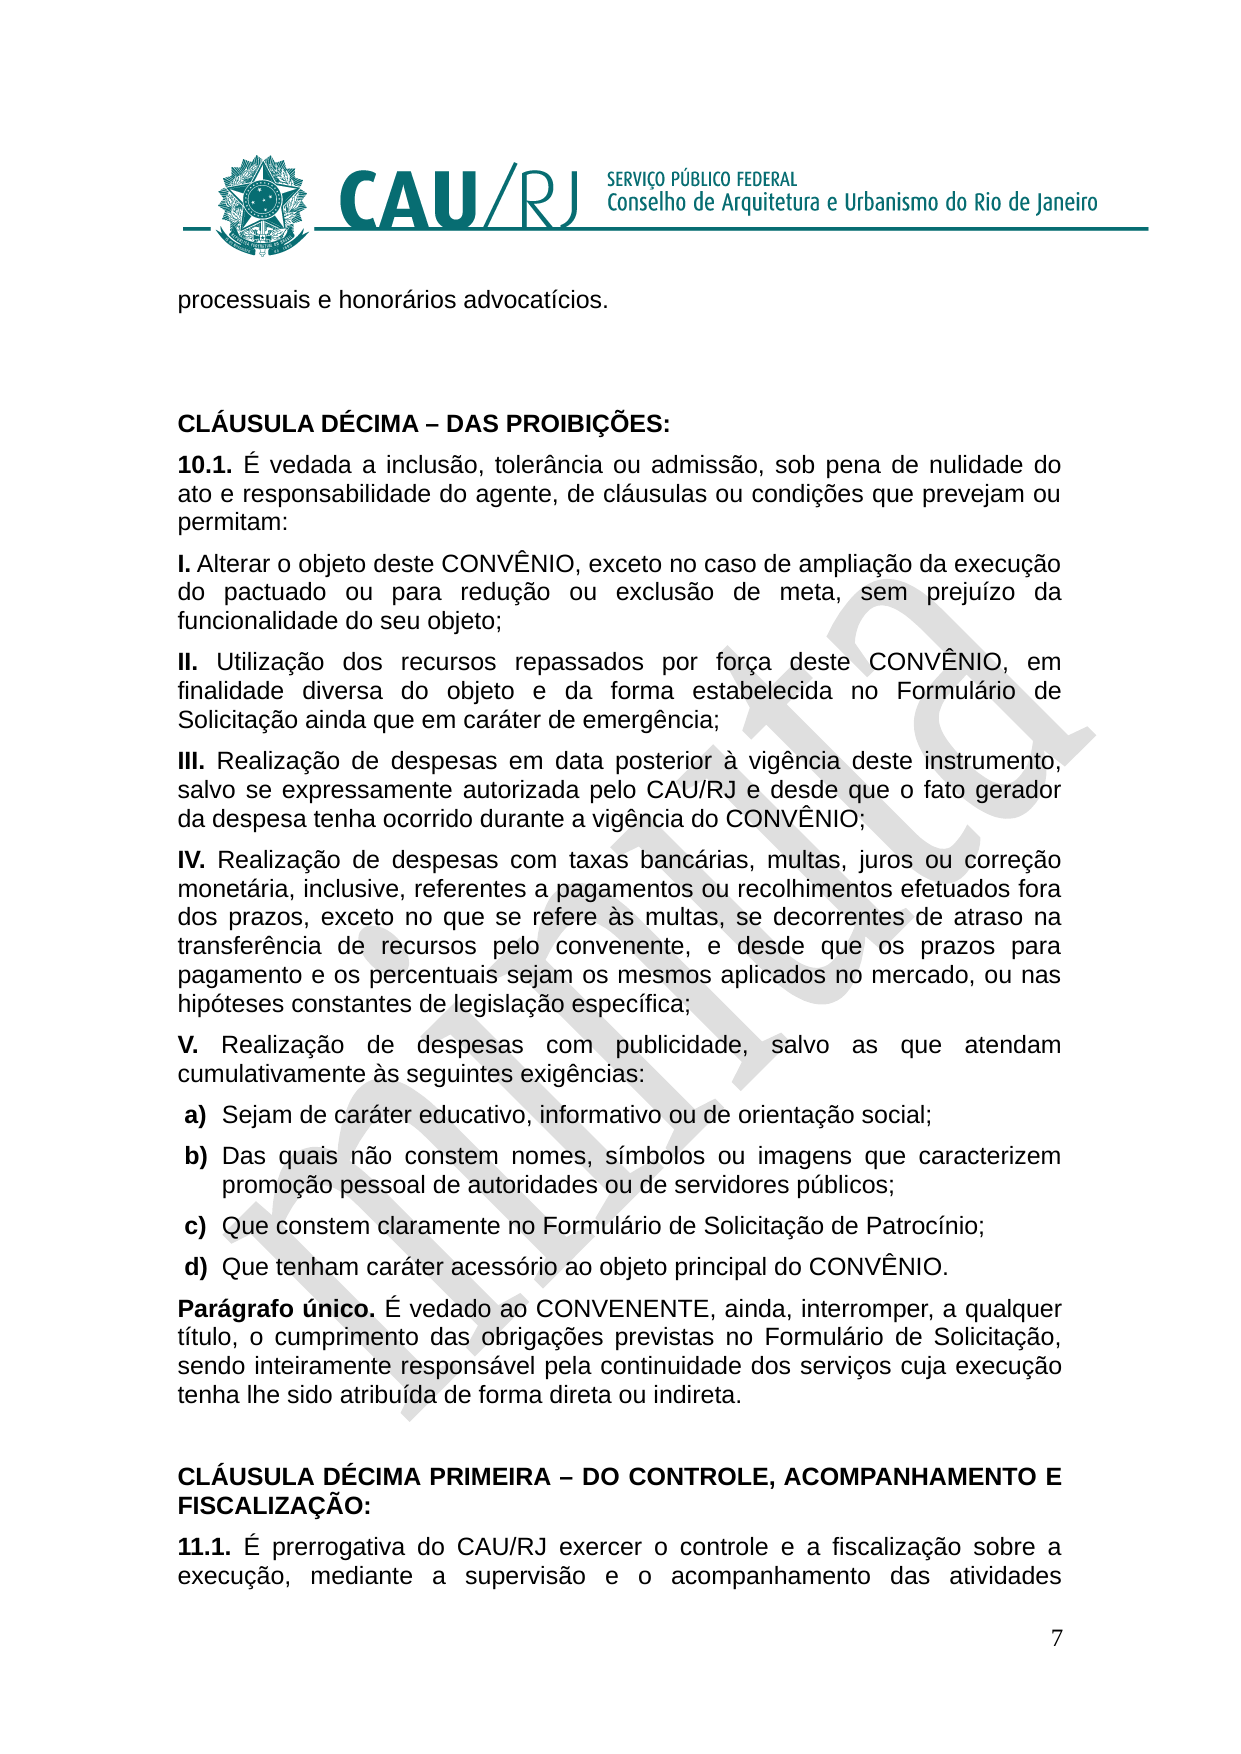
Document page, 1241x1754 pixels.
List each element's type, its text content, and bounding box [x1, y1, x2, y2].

text CLÁUSULA DÉCIMA – DAS PROIBIÇÕES: [177, 408, 1063, 437]
text III. Realização de despesas em data posterior à vigência deste instrumento, salvo se expressamente autorizada pelo CAU/RJ e desde que o fato gerador da despesa tenha ocorrido durante a vigência do CONVÊNIO; [177, 746, 1063, 832]
text II. Utilização dos recursos repassados por força deste CONVÊNIO, em finalidade diversa do objeto e da forma estabelecida no Formulário de Solicitação ainda que em caráter de emergência; [177, 647, 1063, 733]
list Das quais não constem nomes, símbolos ou imagens que caracterizem promoção pessoal de autoridades ou de servidores públicos; [184, 1141, 1063, 1198]
text 10.1. É vedada a inclusão, tolerância ou admissão, sob pena de nulidade do ato e responsabilidade do agente, de cláusulas ou condições que prevejam ou permitam: [177, 450, 1063, 536]
list Que constem claramente no Formulário de Solicitação de Patrocínio; [184, 1211, 1063, 1240]
text V. Realização de despesas com publicidade, salvo as que atendam cumulativamente às seguintes exigências: [177, 1030, 1063, 1087]
text Parágrafo único. É vedado ao CONVENENTE, ainda, interromper, a qualquer título, o cumprimento das obrigações previstas no Formulário de Solicitação, sendo inteiramente responsável pela continuidade dos serviços cuja execução tenha lhe sido atribuída de forma direta ou indireta. [177, 1293, 1063, 1408]
picture [177, 125, 1153, 285]
list Sejam de caráter educativo, informativo ou de orientação social; [184, 1100, 1063, 1128]
text CLÁUSULA DÉCIMA PRIMEIRA – DO CONTROLE, ACOMPANHAMENTO E FISCALIZAÇÃO: [177, 1462, 1063, 1520]
text I. Alterar o objeto deste CONVÊNIO, exceto no caso de ampliação da execução do pactuado ou para redução ou exclusão de meta, sem prejuízo da funcionalidade do seu objeto; [177, 548, 1063, 635]
text IV. Realização de despesas com taxas bancárias, multas, juros ou correção monetária, inclusive, referentes a pagamentos ou recolhimentos efetuados fora dos prazos, exceto no que se refere às multas, se decorrentes de atraso na transferência de recursos pelo convenente, e desde que os prazos para pagamento e os percentuais sejam os mesmos aplicados no mercado, ou nas hipóteses constantes de legislação específica; [177, 845, 1063, 1017]
list Que tenham caráter acessório ao objeto principal do CONVÊNIO. [184, 1252, 1063, 1281]
